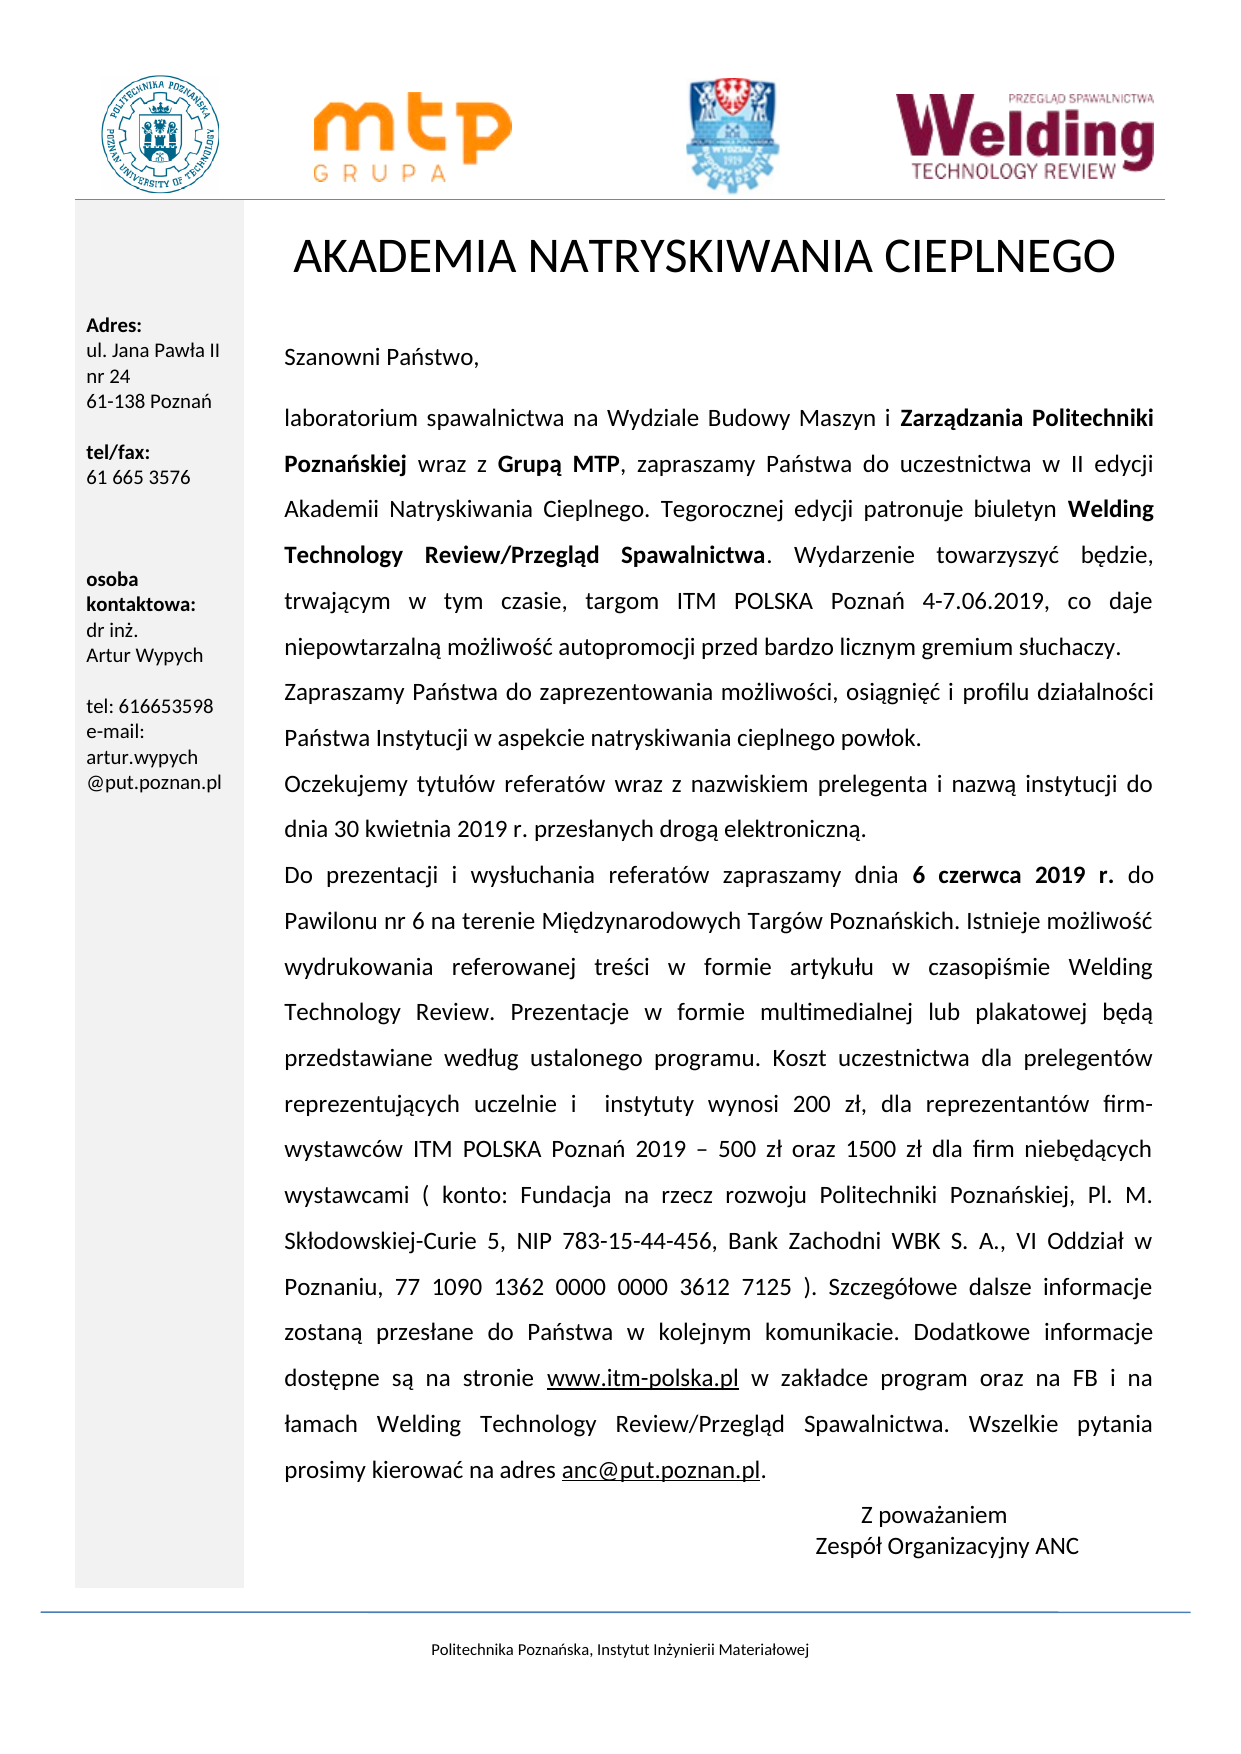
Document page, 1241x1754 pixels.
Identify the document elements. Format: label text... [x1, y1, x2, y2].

table_cell Adres: ul. Jana Pawła II nr 24 61-138 Poznań tel/fax: 61 665 3576 osoba kontaktowa: dr inż. Artur Wypych tel: 616653598 e-mail: artur.wypych @put.poznan.pl [75, 200, 244, 1588]
table_header [75, 75, 244, 199]
picture [314, 92, 512, 182]
table_header [581, 75, 885, 199]
table_cell AKADEMIA NATRYSKIWANIA CIEPLNEGO Szanowni Państwo, laboratorium spawalnictwa na Wydziale Budowy Maszyn i Zarządzania Politechniki Poznańskiej wraz z Grupą MTP, zapraszamy Państwa do uczestnictwa w II edycji Akademii Natryskiwania Cieplnego. Tegorocznej edycji patronuje biuletyn Welding Technology Review/Przegląd Spawalnictwa. Wydarzenie towarzyszyć będzie, trwającym w tym czasie, targom ITM POLSKA Poznań 4-7.06.2019, co daje niepowtarzalną możliwość autopromocji przed bardzo licznym gremium słuchaczy. Zapraszamy Państwa do zaprezentowania możliwości, osiągnięć i profilu działalności Państwa Instytucji w aspekcie natryskiwania cieplnego powłok. Oczekujemy tytułów referatów wraz z nazwiskiem prelegenta i nazwą instytucji do dnia 30 kwietnia 2019 r. przesłanych drogą elektroniczną. Do prezentacji i wysłuchania referatów zapraszamy dnia 6 czerwca 2019 r. do Pawilonu nr 6 na terenie Międzynarodowych Targów Poznańskich. Istnieje możliwość wydrukowania referowanej treści w formie artykułu w czasopiśmie Welding Technology Review. Prezentacje w formie multimedialnej lub plakatowej będą przedstawiane według ustalonego programu. Koszt uczestnictwa dla prelegentów reprezentujących uczelnie i instytuty wynosi 200 zł, dla reprezentantów firm-wystawców ITM POLSKA Poznań 2019 – 500 zł oraz 1500 zł dla firm niebędących wystawcami ( konto: Fundacja na rzecz rozwoju Politechniki Poznańskiej, Pl. M. Skłodowskiej-Curie 5, NIP 783-15-44-456, Bank Zachodni WBK S. A., VI Oddział w Poznaniu, 77 1090 1362 0000 0000 3612 7125 ). Szczegółowe dalsze informacje zostaną przesłane do Państwa w kolejnym komunikacie. Dodatkowe informacje dostępne są na stronie www.itm-polska.pl w zakładce program oraz na FB i na łamach Welding Technology Review/Przegląd Spawalnictwa. Wszelkie pytania prosimy kierować na adres anc@put.poznan.pl. Z poważaniem Zespół Organizacyjny ANC [245, 200, 1165, 1588]
picture [686, 78, 781, 195]
table_header [885, 75, 1165, 199]
table_header [245, 75, 581, 199]
picture [896, 94, 1154, 179]
